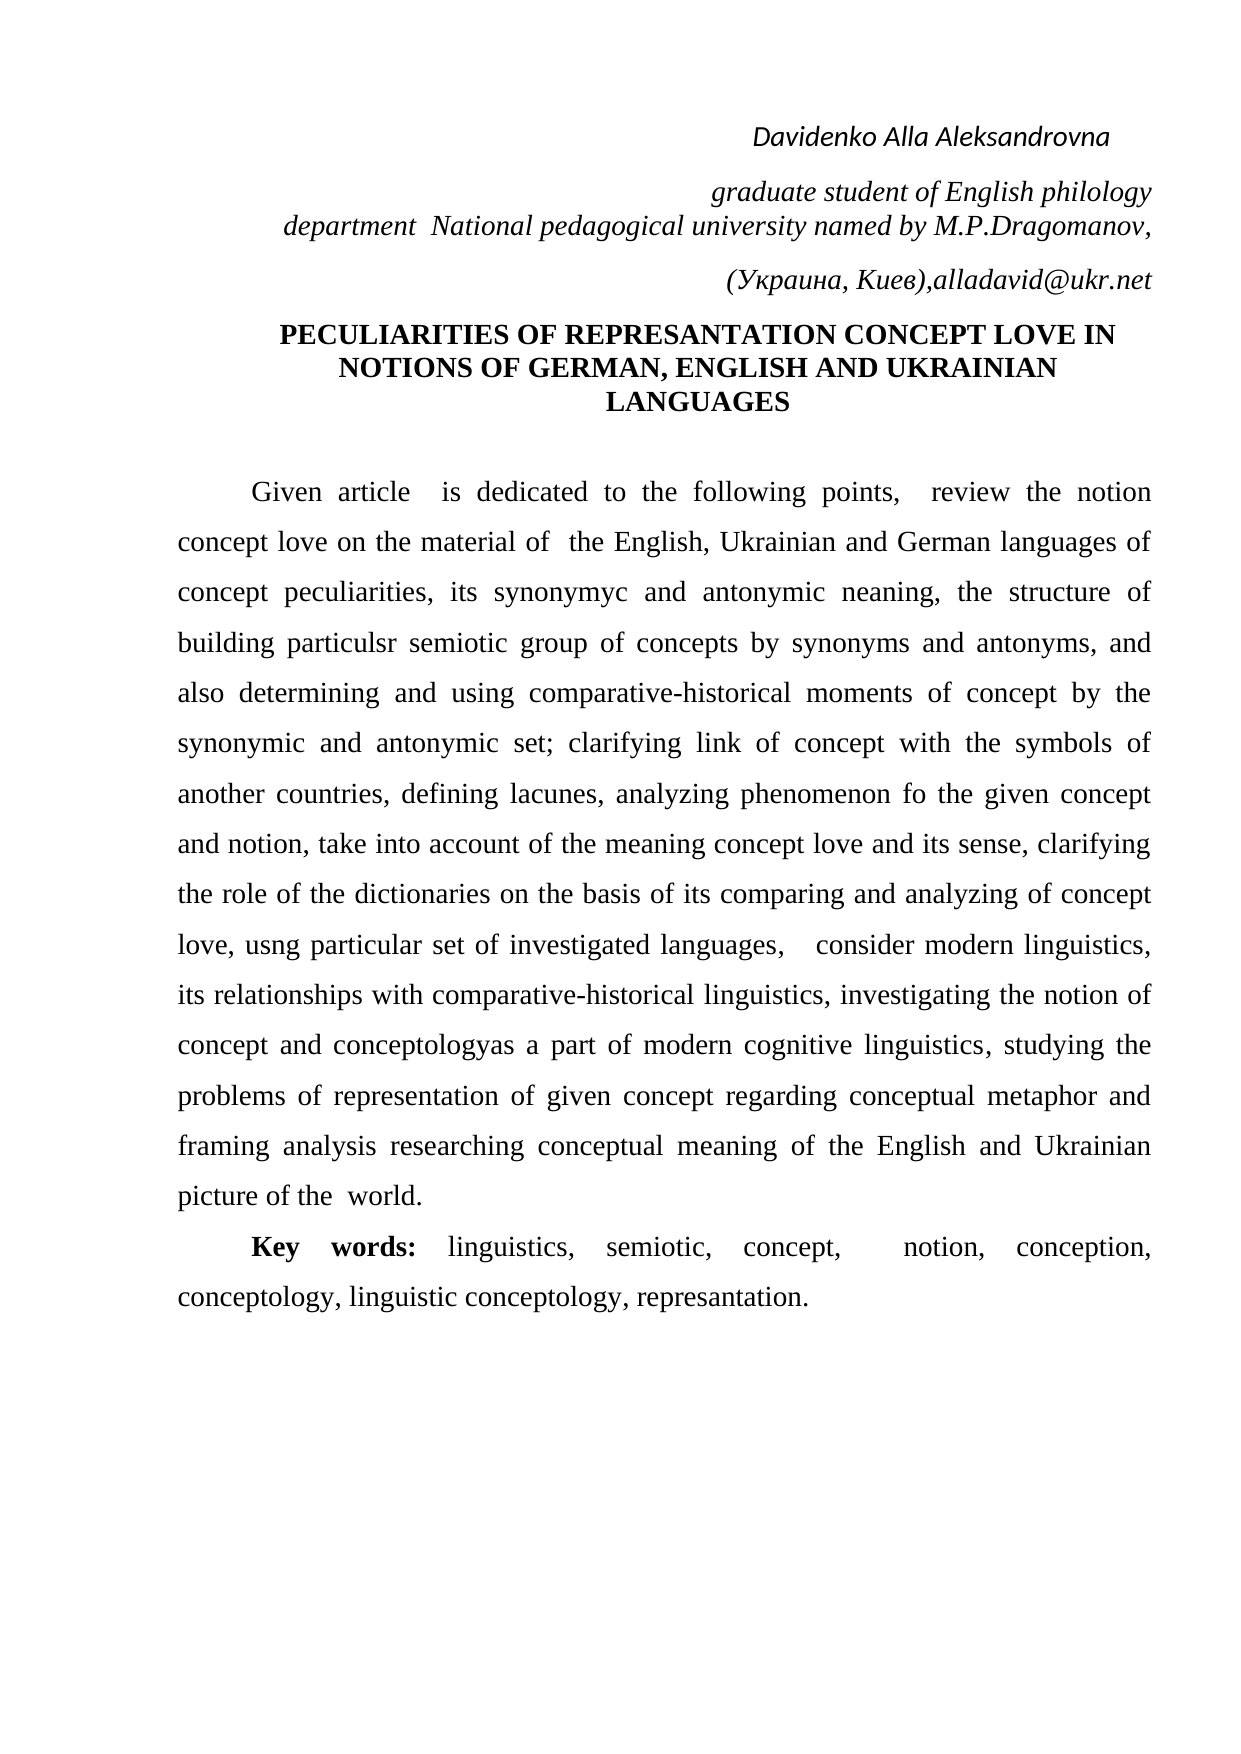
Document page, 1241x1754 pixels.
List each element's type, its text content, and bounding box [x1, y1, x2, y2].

list PECULIARITIES OF REPRESANTATION CONCEPT LOVE IN NOTIONS OF GERMAN, ENGLISH AND UKRAINIAN LANGUAGES [244, 317, 1152, 417]
text Davidenko Alla Aleksandrovna [177, 118, 1152, 154]
text graduate student of English philology department National pedagogical university named by M.P.Dragomanov, [177, 174, 1152, 242]
text Given article is dedicated to the following points, review the notion concept love on the material of the English, Ukrainian and German languages of concept peculiarities, its synonymyc and antonymic neaning, the structure of building particulsr semiotic group of concepts by synonyms and antonyms, and also determining and using comparative-historical moments of concept by the synonymic and antonymic set; clarifying link of concept with the symbols of another countries, defining lacunes, analyzing phenomenon fo the given concept and notion, take into account of the meaning concept love and its sense, clarifying the role of the dictionaries on the basis of its comparing and analyzing of concept love, usng particular set of investigated languages, consider modern linguistics, its relationships with comparative-historical linguistics, investigating the notion of concept and conceptologyas a part of modern cognitive linguistics, studying the problems of representation of given concept regarding conceptual metaphor and framing analysis researching conceptual meaning of the English and Ukrainian picture of the world. [177, 474, 1152, 1212]
text (Украина, Киев),alladavid@ukr.net [177, 262, 1152, 296]
text Кey words: linguistics, semiotic, concept, notion, conception, conceptology, linguistic conceptology, represantation. [177, 1229, 1152, 1312]
